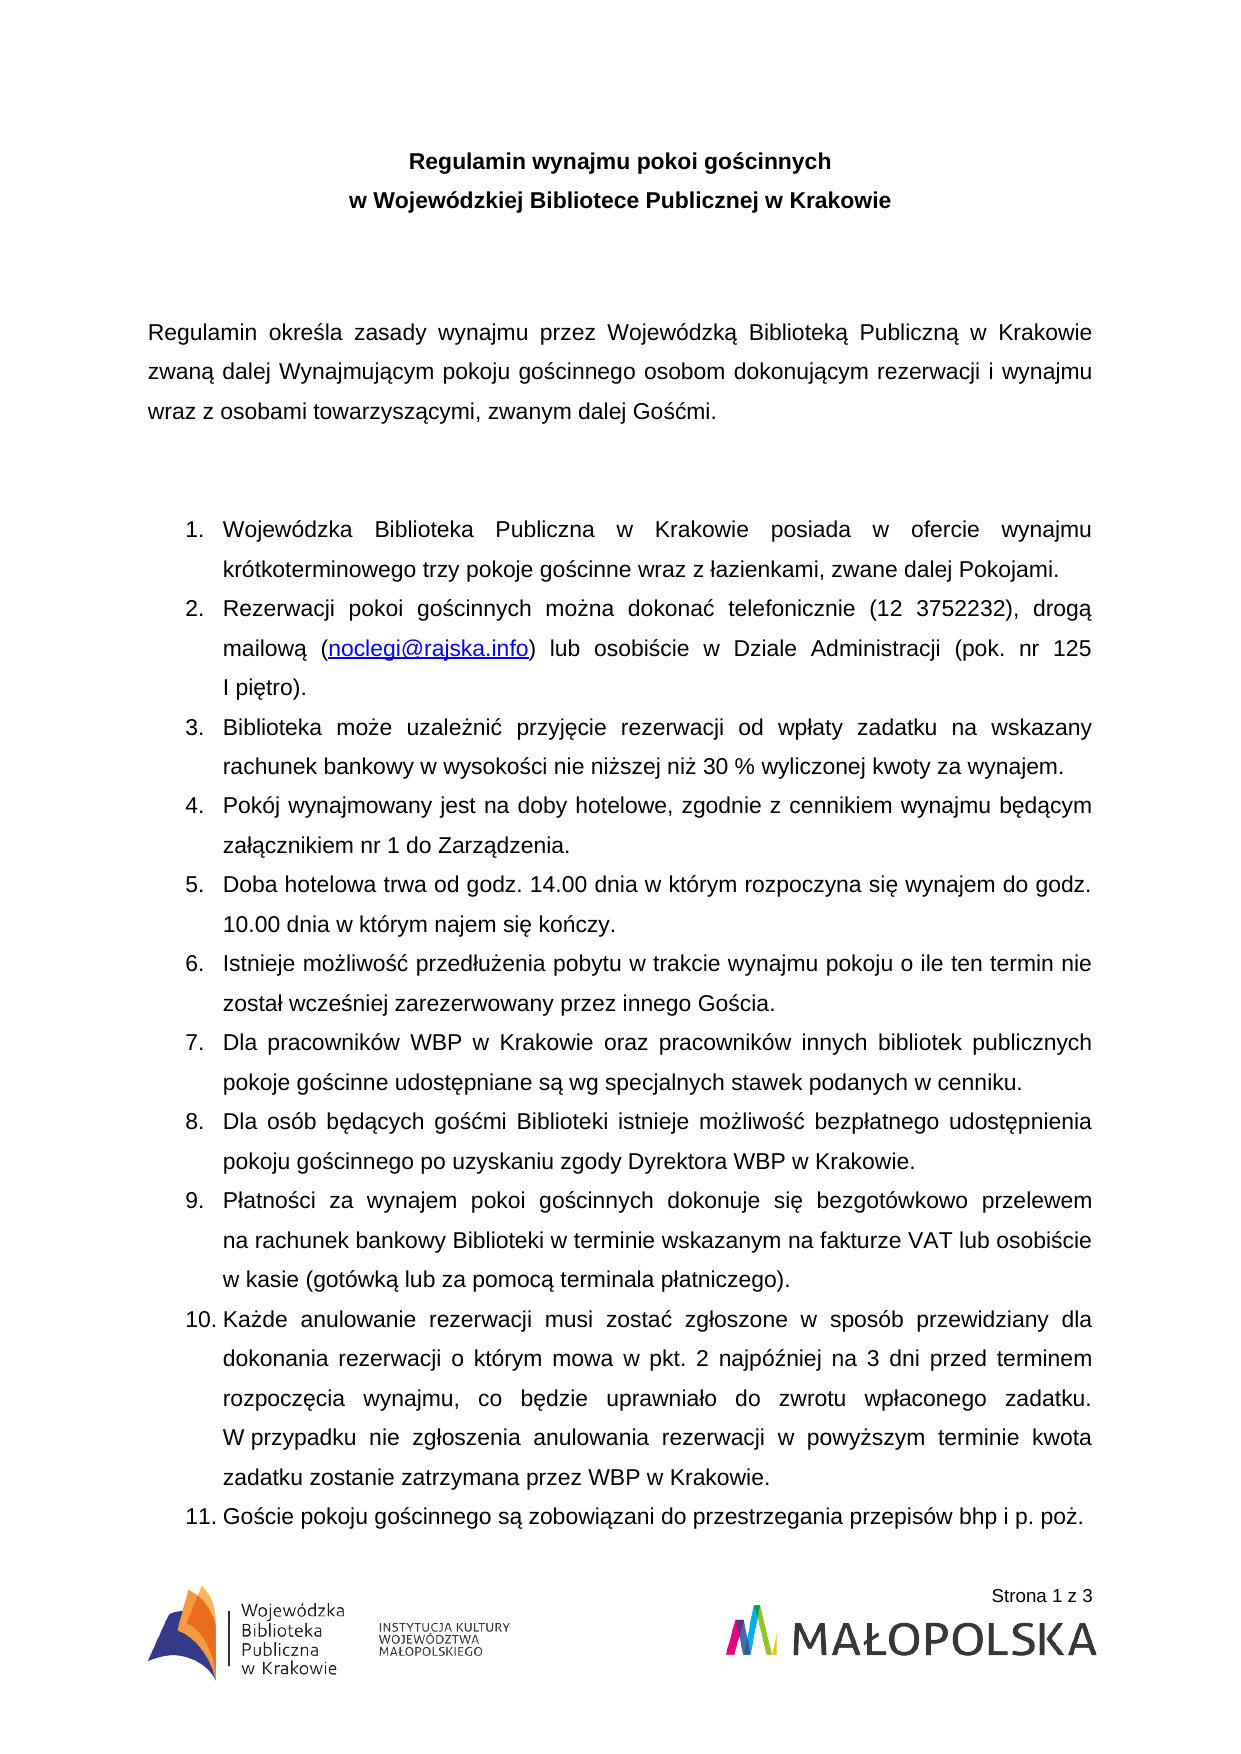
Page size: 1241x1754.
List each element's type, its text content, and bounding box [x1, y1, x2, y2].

list Goście pokoju gościnnego są zobowiązani do przestrzegania przepisów bhp i p. poż. [185, 1503, 1093, 1529]
list Pokój wynajmowany jest na doby hotelowe, zgodnie z cennikiem wynajmu będącym załącznikiem nr 1 do Zarządzenia. [185, 792, 1093, 858]
list Wojewódzka Biblioteka Publiczna w Krakowie posiada w ofercie wynajmu krótkoterminowego trzy pokoje gościnne wraz z łazienkami, zwane dalej Pokojami. [185, 516, 1093, 582]
list Rezerwacji pokoi gościnnych można dokonać telefonicznie (12 3752232), drogą mailową (noclegi@rajska.info) lub osobiście w Dziale Administracji (pok. nr 125 I piętro). [185, 595, 1093, 700]
list Dla pracowników WBP w Krakowie oraz pracowników innych bibliotek publicznych pokoje gościnne udostępniane są wg specjalnych stawek podanych w cenniku. [185, 1029, 1093, 1095]
list Biblioteka może uzależnić przyjęcie rezerwacji od wpłaty zadatku na wskazany rachunek bankowy w wysokości nie niższej niż 30 % wyliczonej kwoty za wynajem. [185, 713, 1093, 779]
list Każde anulowanie rezerwacji musi zostać zgłoszone w sposób przewidziany dla dokonania rezerwacji o którym mowa w pkt. 2 najpóźniej na 3 dni przed terminem rozpoczęcia wynajmu, co będzie uprawniało do zwrotu wpłaconego zadatku. W przypadku nie zgłoszenia anulowania rezerwacji w powyższym terminie kwota zadatku zostanie zatrzymana przez WBP w Krakowie. [185, 1306, 1093, 1490]
picture [147, 1585, 1097, 1681]
text Regulamin określa zasady wynajmu przez Wojewódzką Biblioteką Publiczną w Krakowie zwaną dalej Wynajmującym pokoju gościnnego osobom dokonującym rezerwacji i wynajmu wraz z osobami towarzyszącymi, zwanym dalej Gośćmi. [148, 319, 1093, 424]
text Regulamin wynajmu pokoi gościnnych [148, 148, 1093, 174]
list Istnieje możliwość przedłużenia pobytu w trakcie wynajmu pokoju o ile ten termin nie został wcześniej zarezerwowany przez innego Gościa. [185, 950, 1093, 1016]
list Dla osób będących gośćmi Biblioteki istnieje możliwość bezpłatnego udostępnienia pokoju gościnnego po uzyskaniu zgody Dyrektora WBP w Krakowie. [185, 1108, 1093, 1174]
list Doba hotelowa trwa od godz. 14.00 dnia w którym rozpoczyna się wynajem do godz. 10.00 dnia w którym najem się kończy. [185, 871, 1093, 937]
list Płatności za wynajem pokoi gościnnych dokonuje się bezgotówkowo przelewem na rachunek bankowy Biblioteki w terminie wskazanym na fakturze VAT lub osobiście w kasie (gotówką lub za pomocą terminala płatniczego). [185, 1187, 1093, 1293]
text w Wojewódzkiej Bibliotece Publicznej w Krakowie [148, 187, 1093, 213]
